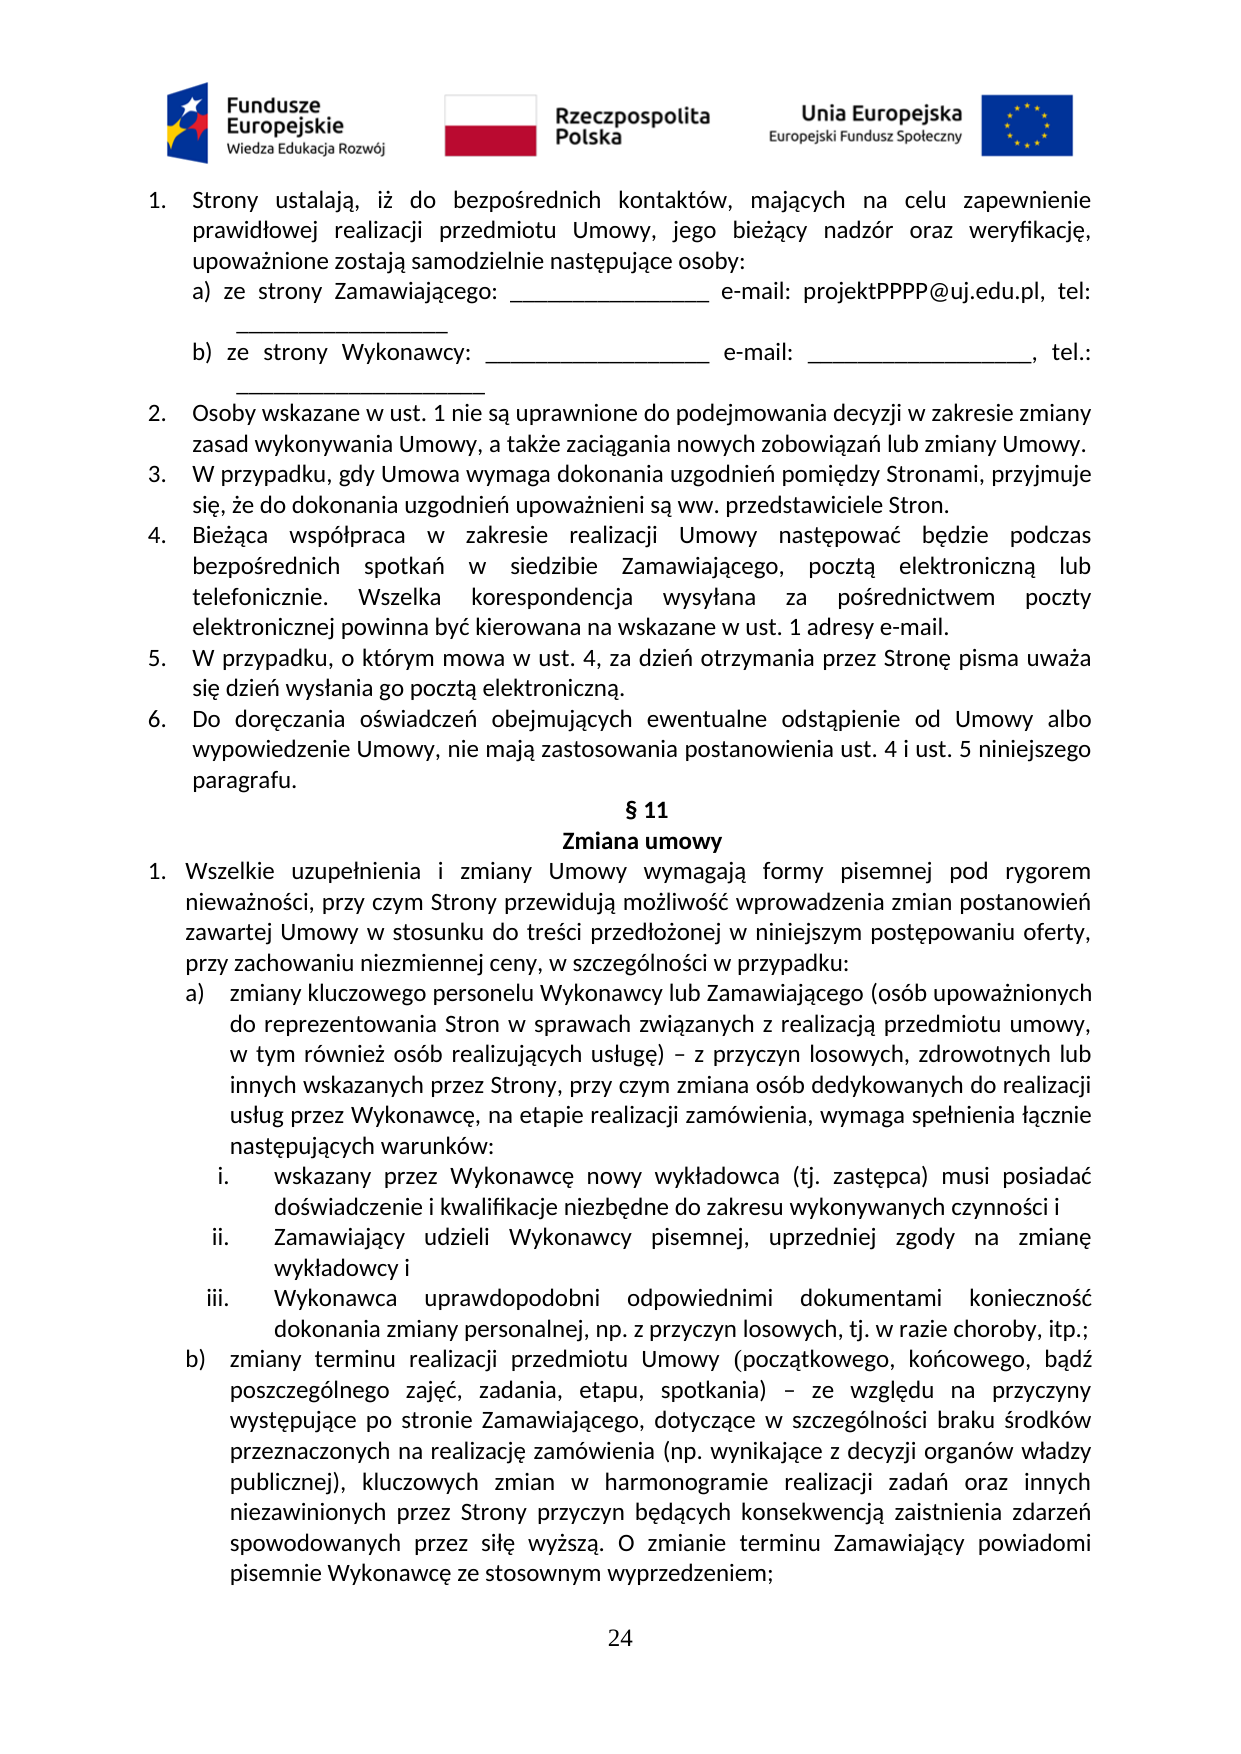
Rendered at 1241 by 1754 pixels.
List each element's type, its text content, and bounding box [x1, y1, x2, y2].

list wskazany przez Wykonawcę nowy wykładowca (tj. zastępca) musi posiadać doświadczenie i kwalifikacje niezbędne do zakresu wykonywanych czynności i [229, 1161, 1093, 1222]
list W przypadku, gdy Umowa wymaga dokonania uzgodnień pomiędzy Stronami, przyjmuje się, że do dokonania uzgodnień upoważnieni są ww. przedstawiciele Stron. [148, 458, 1093, 519]
picture [147, 62, 1093, 184]
text a) ze strony Zamawiającego: ________________ e-mail: projektPPPP@uj.edu.pl, tel: _________________ [192, 275, 1093, 336]
list zmiany kluczowego personelu Wykonawcy lub Zamawiającego (osób upoważnionych do reprezentowania Stron w sprawach związanych z realizacją przedmiotu umowy, w tym również osób realizujących usługę) – z przyczyn losowych, zdrowotnych lub innych wskazanych przez Strony, przy czym zmiana osób dedykowanych do realizacji usług przez Wykonawcę, na etapie realizacji zamówienia, wymaga spełnienia łącznie następujących warunków: [185, 977, 1093, 1161]
list Wykonawca uprawdopodobni odpowiednimi dokumentami konieczność dokonania zmiany personalnej, np. z przyczyn losowych, tj. w razie choroby, itp.; [229, 1283, 1093, 1344]
list Bieżąca współpraca w zakresie realizacji Umowy następować będzie podczas bezpośrednich spotkań w siedzibie Zamawiającego, pocztą elektroniczną lub telefonicznie. Wszelka korespondencja wysyłana za pośrednictwem poczty elektronicznej powinna być kierowana na wskazane w ust. 1 adresy e-mail. [148, 519, 1093, 642]
list Osoby wskazane w ust. 1 nie są uprawnione do podejmowania decyzji w zakresie zmiany zasad wykonywania Umowy, a także zaciągania nowych zobowiązań lub zmiany Umowy. [148, 397, 1093, 458]
list W przypadku, o którym mowa w ust. 4, za dzień otrzymania przez Stronę pisma uważa się dzień wysłania go pocztą elektroniczną. [148, 642, 1093, 703]
list Strony ustalają, iż do bezpośrednich kontaktów, mających na celu zapewnienie prawidłowej realizacji przedmiotu Umowy, jego bieżący nadzór oraz weryfikację, upoważnione zostają samodzielnie następujące osoby: [148, 184, 1093, 275]
list Zamawiający udzieli Wykonawcy pisemnej, uprzedniej zgody na zmianę wykładowcy i [229, 1222, 1093, 1283]
list Wszelkie uzupełnienia i zmiany Umowy wymagają formy pisemnej pod rygorem nieważności, przy czym Strony przewidują możliwość wprowadzenia zmian postanowień zawartej Umowy w stosunku do treści przedłożonej w niniejszym postępowaniu oferty, przy zachowaniu niezmiennej ceny, w szczególności w przypadku: [148, 855, 1093, 977]
text § 11 [148, 794, 1093, 825]
list zmiany terminu realizacji przedmiotu Umowy (początkowego, końcowego, bądź poszczególnego zajęć, zadania, etapu, spotkania) – ze względu na przyczyny występujące po stronie Zamawiającego, dotyczące w szczególności braku środków przeznaczonych na realizację zamówienia (np. wynikające z decyzji organów władzy publicznej), kluczowych zmian w harmonogramie realizacji zadań oraz innych niezawinionych przez Strony przyczyn będących konsekwencją zaistnienia zdarzeń spowodowanych przez siłę wyższą. O zmianie terminu Zamawiający powiadomi pisemnie Wykonawcę ze stosownym wyprzedzeniem; [185, 1344, 1093, 1588]
text b) ze strony Wykonawcy: __________________ e-mail: __________________, tel.: ____________________ [192, 336, 1093, 397]
text Zmiana umowy [192, 825, 1093, 855]
list Do doręczania oświadczeń obejmujących ewentualne odstąpienie od Umowy albo wypowiedzenie Umowy, nie mają zastosowania postanowienia ust. 4 i ust. 5 niniejszego paragrafu. [148, 703, 1093, 794]
